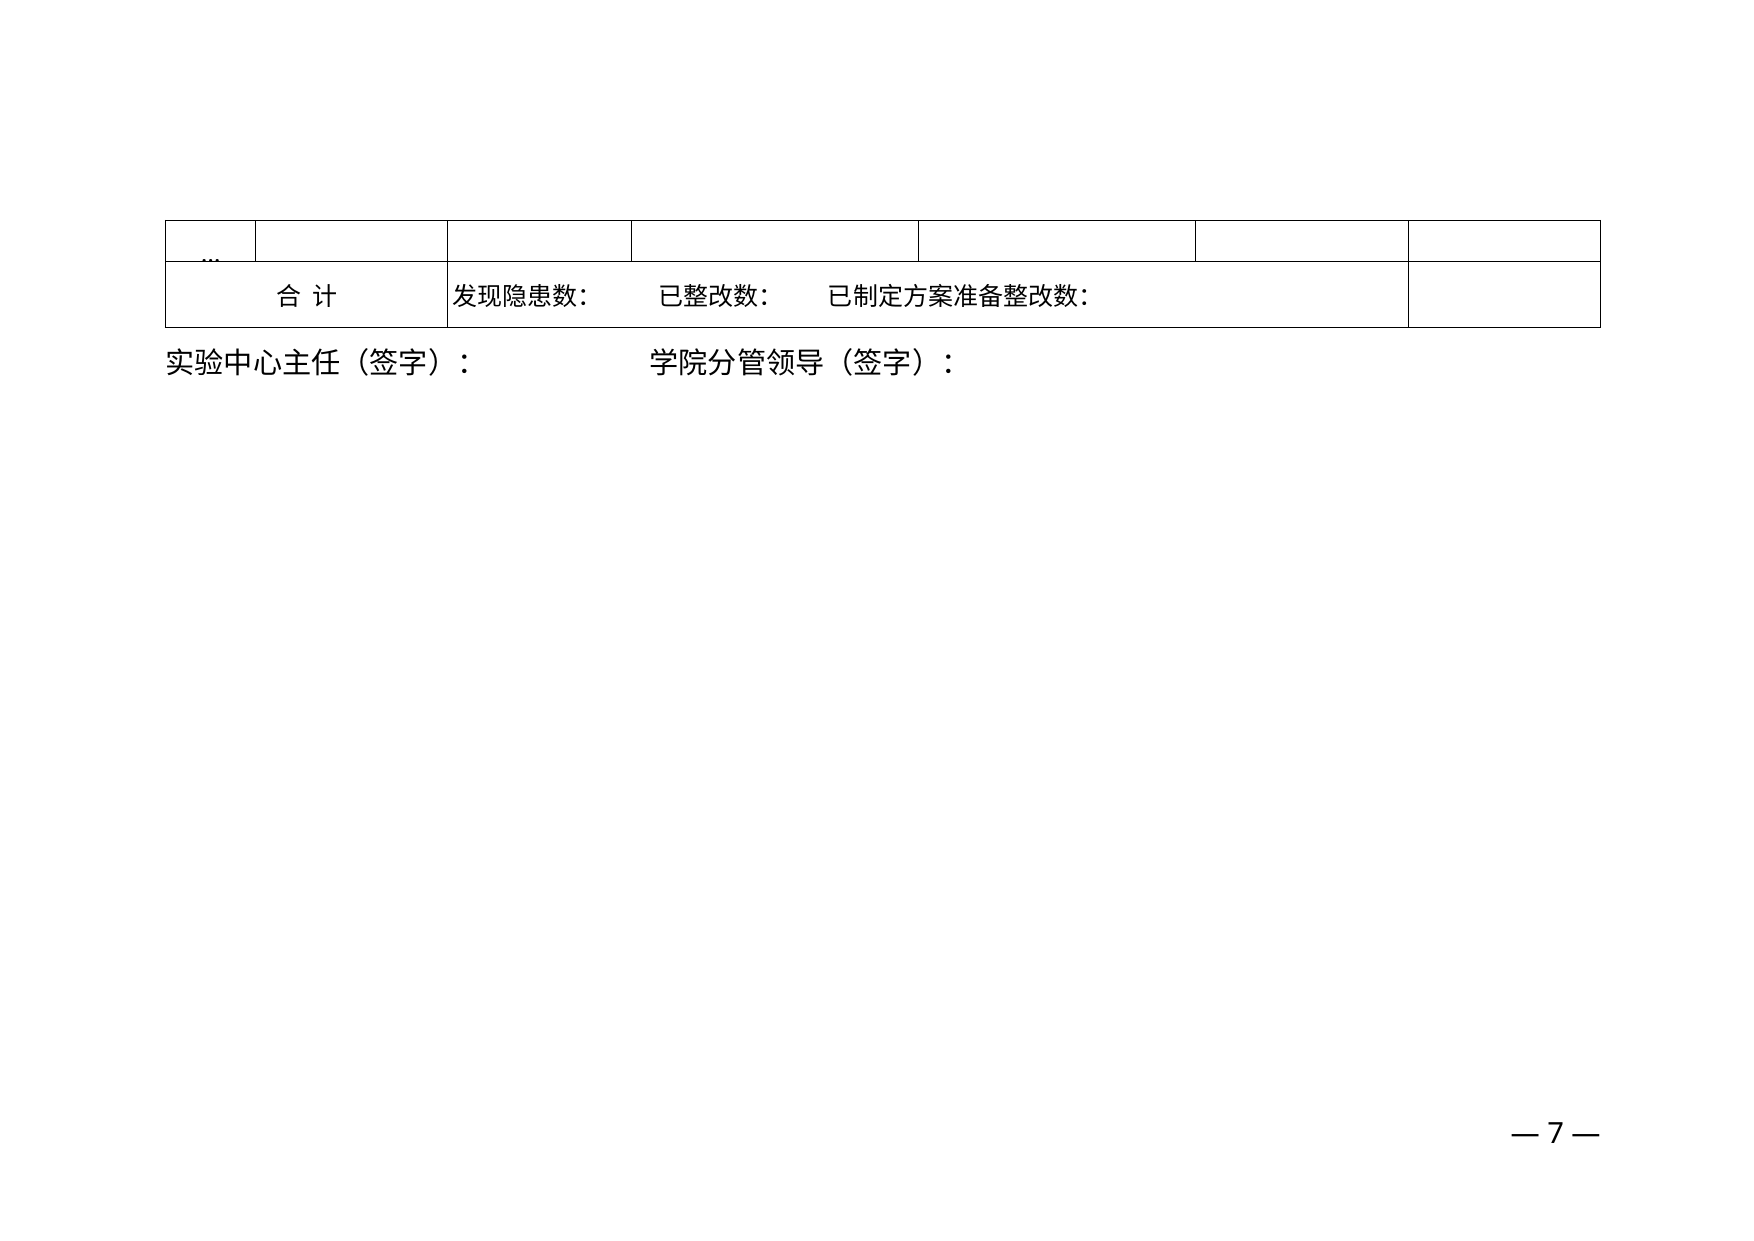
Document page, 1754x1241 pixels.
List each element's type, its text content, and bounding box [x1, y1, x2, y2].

table_cell 发现隐患数： 已整改数： 已制定方案准备整改数： [448, 262, 1408, 327]
table_cell [1409, 221, 1600, 261]
table_cell … [166, 221, 255, 261]
table_cell [256, 221, 447, 261]
text 实验中心主任（签字）： 学院分管领导（签字）： [165, 328, 1600, 393]
table_cell [632, 221, 918, 261]
table_cell [1196, 221, 1408, 261]
table_cell 合 计 [166, 262, 447, 327]
table_cell [1409, 262, 1600, 327]
table_cell [448, 221, 631, 261]
table_cell [919, 221, 1195, 261]
